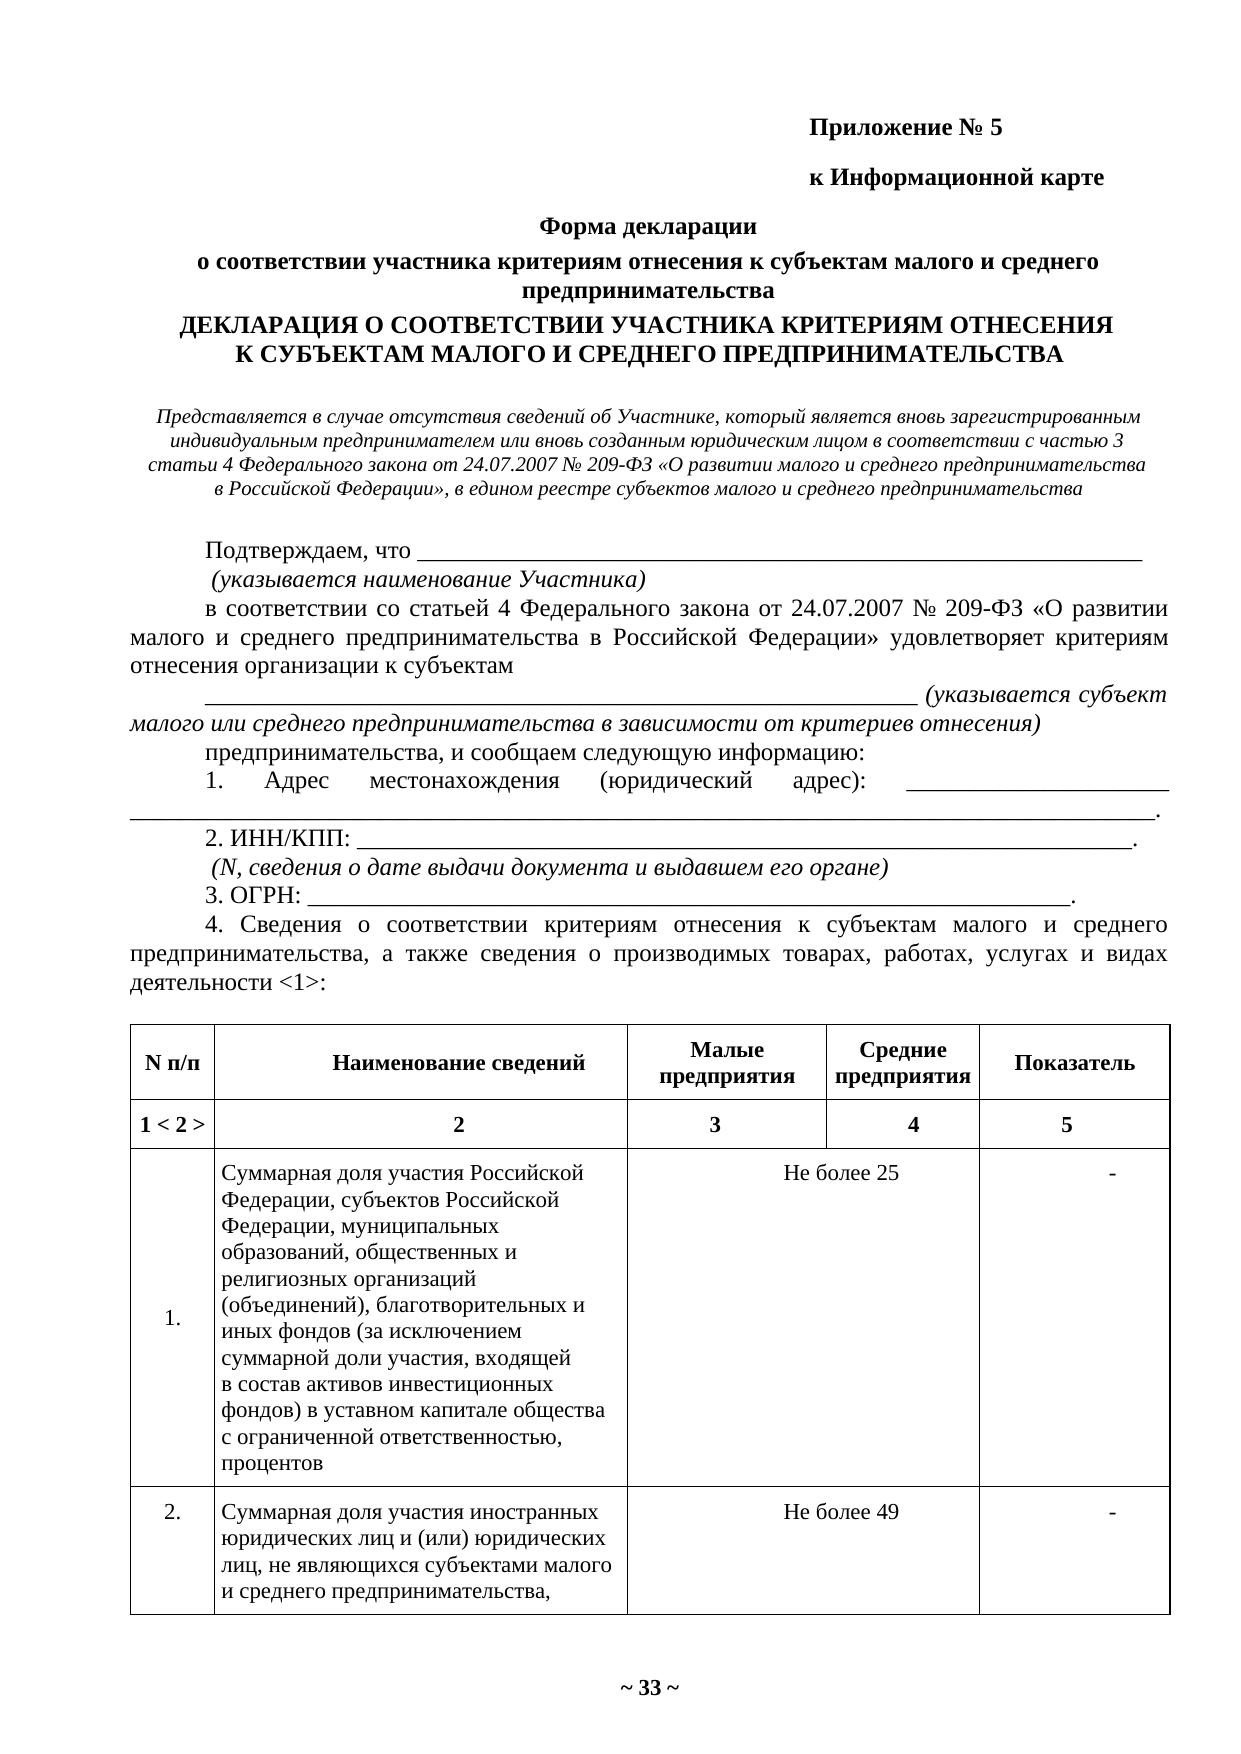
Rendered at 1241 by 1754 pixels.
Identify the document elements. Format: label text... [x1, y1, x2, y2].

table_header Наименование сведений [215, 1025, 627, 1099]
text Подтверждаем, что __________________________________________________________ [130, 535, 1169, 564]
text 4. Сведения о соответствии критериям отнесения к субъектам малого и среднего предпринимательства, а также сведения о производимых товарах, работах, услугах и видах деятельности <1>: [130, 909, 1169, 995]
table_cell 5 [980, 1100, 1169, 1148]
table_cell Не более 25 [628, 1149, 979, 1486]
text Приложение № 5 [130, 112, 1166, 141]
text Форма декларации [130, 211, 1166, 240]
text (указывается наименование Участника) [130, 564, 1169, 593]
table_cell 2 [215, 1100, 627, 1148]
text о соответствии участника критериям отнесения к субъектам малого и среднего предпринимательства [130, 246, 1166, 304]
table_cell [215, 1487, 627, 1614]
text в соответствии со статьей 4 Федерального закона от 24.07.2007 № 209-ФЗ «О развитии малого и среднего предпринимательства в Российской Федерации» удовлетворяет критериям отнесения организации к субъектам [130, 593, 1169, 679]
text к Информационной карте [130, 162, 1166, 190]
table_cell - [980, 1149, 1169, 1486]
table_header Средние предприятия [827, 1025, 979, 1099]
table_header N п/п [131, 1025, 214, 1099]
table_cell 3 [628, 1100, 826, 1148]
text 1. Адрес местонахождения (юридический адрес): _____________________ __________________________________________________________________________________. [130, 765, 1169, 823]
table_cell 2. [131, 1487, 214, 1614]
text ДЕКЛАРАЦИЯ О СООТВЕТСТВИИ УЧАСТНИКА КРИТЕРИЯМ ОТНЕСЕНИЯ К СУБЪЕКТАМ МАЛОГО И СРЕДНЕГО ПРЕДПРИНИМАТЕЛЬСТВА [130, 310, 1169, 367]
table_cell 1 < 2 > [131, 1100, 214, 1148]
text _________________________________________________________ (указывается субъект малого или среднего предпринимательства в зависимости от критериев отнесения) [130, 679, 1169, 737]
table_cell 1. [131, 1149, 214, 1486]
table_header Малые предприятия [628, 1025, 826, 1099]
table_cell Не более 49 [628, 1487, 979, 1614]
text предпринимательства, и сообщаем следующую информацию: [130, 737, 1169, 765]
table_header Показатель [980, 1025, 1169, 1099]
table_cell Суммарная доля участия Российской Федерации, субъектов Российской Федерации, муниципальных образований, общественных и религиозных организаций (объединений), благотворительных и иных фондов (за исключением суммарной доли участия, входящей в состав активов инвестиционных фондов) в уставном капитале общества с ограниченной ответственностью, процентов [215, 1149, 627, 1486]
table_cell 4 [827, 1100, 979, 1148]
text 3. ОГРН: _____________________________________________________________. [130, 880, 1169, 909]
text (N, сведения о дате выдачи документа и выдавшем его органе) [130, 852, 1169, 880]
text Представляется в случае отсутствия сведений об Участнике, который является вновь зарегистрированным индивидуальным предпринимателем или вновь созданным юридическим лицом в соответствии с частью 3 статьи 4 Федерального закона от 24.07.2007 № 209-ФЗ «О развитии малого и среднего предпринимательства в Российской Федерации», в едином реестре субъектов малого и среднего предпринимательства [130, 404, 1169, 500]
text 2. ИНН/КПП: ______________________________________________________________. [130, 823, 1169, 852]
table_cell - [980, 1487, 1169, 1614]
